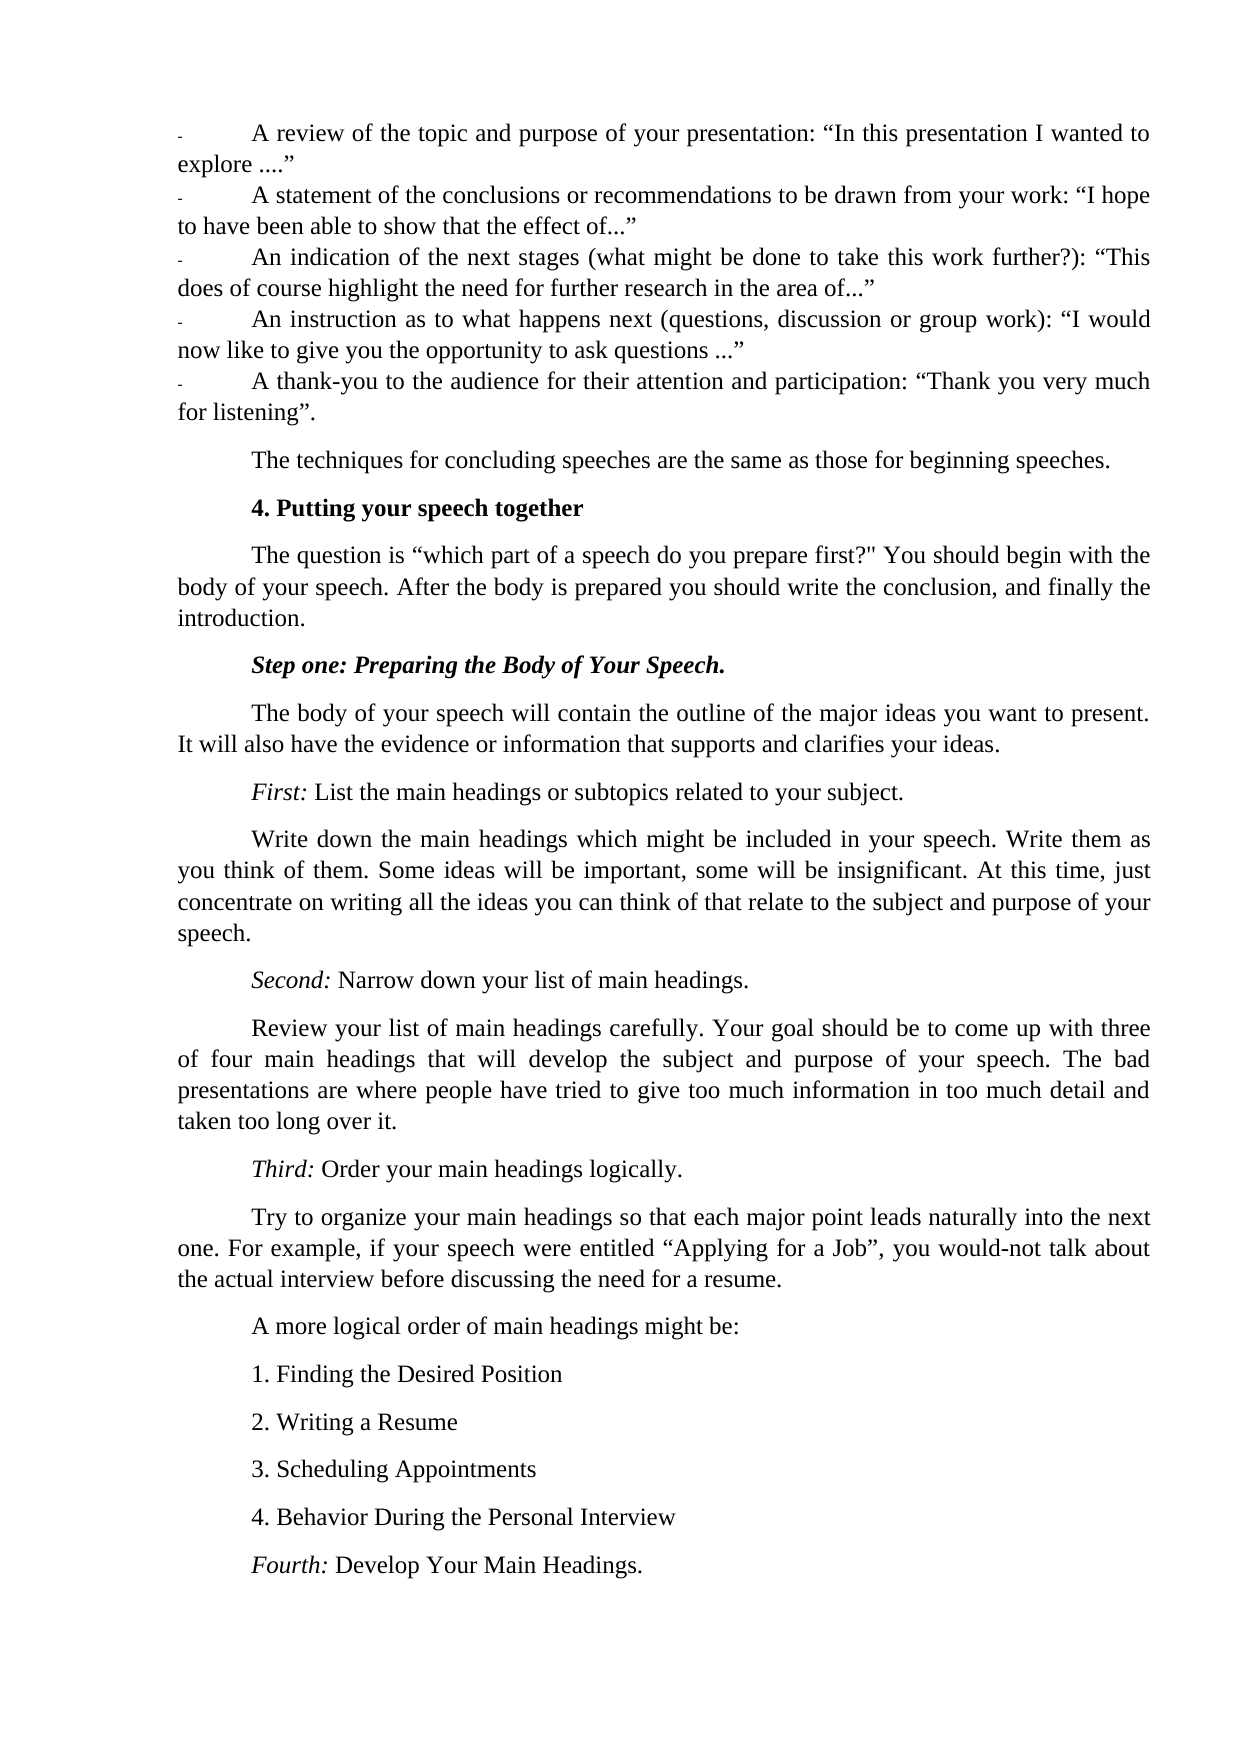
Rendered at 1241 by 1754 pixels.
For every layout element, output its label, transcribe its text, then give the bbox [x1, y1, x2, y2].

list A statement of the conclusions or recommendations to be drawn from your work: “I hope to have been able to show that the effect of...” [177, 180, 1152, 240]
text Third: Order your main headings logically. [177, 1154, 1152, 1183]
text Second: Narrow down your list of main headings. [177, 965, 1152, 994]
text The body of your speech will contain the outline of the major ideas you want to present. It will also have the evidence or information that supports and clarifies your ideas. [177, 698, 1152, 758]
text 1. Finding the Desired Position [177, 1359, 1152, 1388]
text Review your list of main headings carefully. Your goal should be to come up with three of four main headings that will develop the subject and purpose of your speech. The bad presentations are where people have tried to give too much information in too much detail and taken too long over it. [177, 1013, 1152, 1135]
text The question is “which part of a speech do you prepare first?" You should begin with the body of your speech. After the body is prepared you should write the conclusion, and finally the introduction. [177, 541, 1152, 631]
list A thank-you to the audience for their attention and participation: “Thank you very much for listening”. [177, 366, 1152, 426]
text 4. Behavior During the Personal Interview [177, 1502, 1152, 1531]
text Try to organize your main headings so that each major point leads naturally into the next one. For example, if your speech were entitled “Applying for a Job”, you would-not talk about the actual interview before discussing the need for a resume. [177, 1202, 1152, 1292]
text 2. Writing a Resume [177, 1407, 1152, 1436]
list An instruction as to what happens next (questions, discussion or group work): “I would now like to give you the opportunity to ask questions ...” [177, 304, 1152, 364]
text Step one: Preparing the Body of Your Speech. [177, 650, 1152, 679]
text The techniques for concluding speeches are the same as those for beginning speeches. [177, 445, 1152, 474]
text First: List the main headings or subtopics related to your subject. [177, 777, 1152, 806]
text Fourth: Develop Your Main Headings. [177, 1550, 1152, 1579]
text 4. Putting your speech together [177, 493, 1152, 522]
text Write down the main headings which might be included in your speech. Write them as you think of them. Some ideas will be important, some will be insignificant. At this time, just concentrate on writing all the ideas you can think of that relate to the subject and purpose of your speech. [177, 824, 1152, 946]
text A more logical order of main headings might be: [177, 1311, 1152, 1340]
list A review of the topic and purpose of your presentation: “In this presentation I wanted to explore ....” [177, 118, 1152, 178]
list An indication of the next stages (what might be done to take this work further?): “This does of course highlight the need for further research in the area of...” [177, 242, 1152, 302]
text 3. Scheduling Appointments [177, 1454, 1152, 1483]
